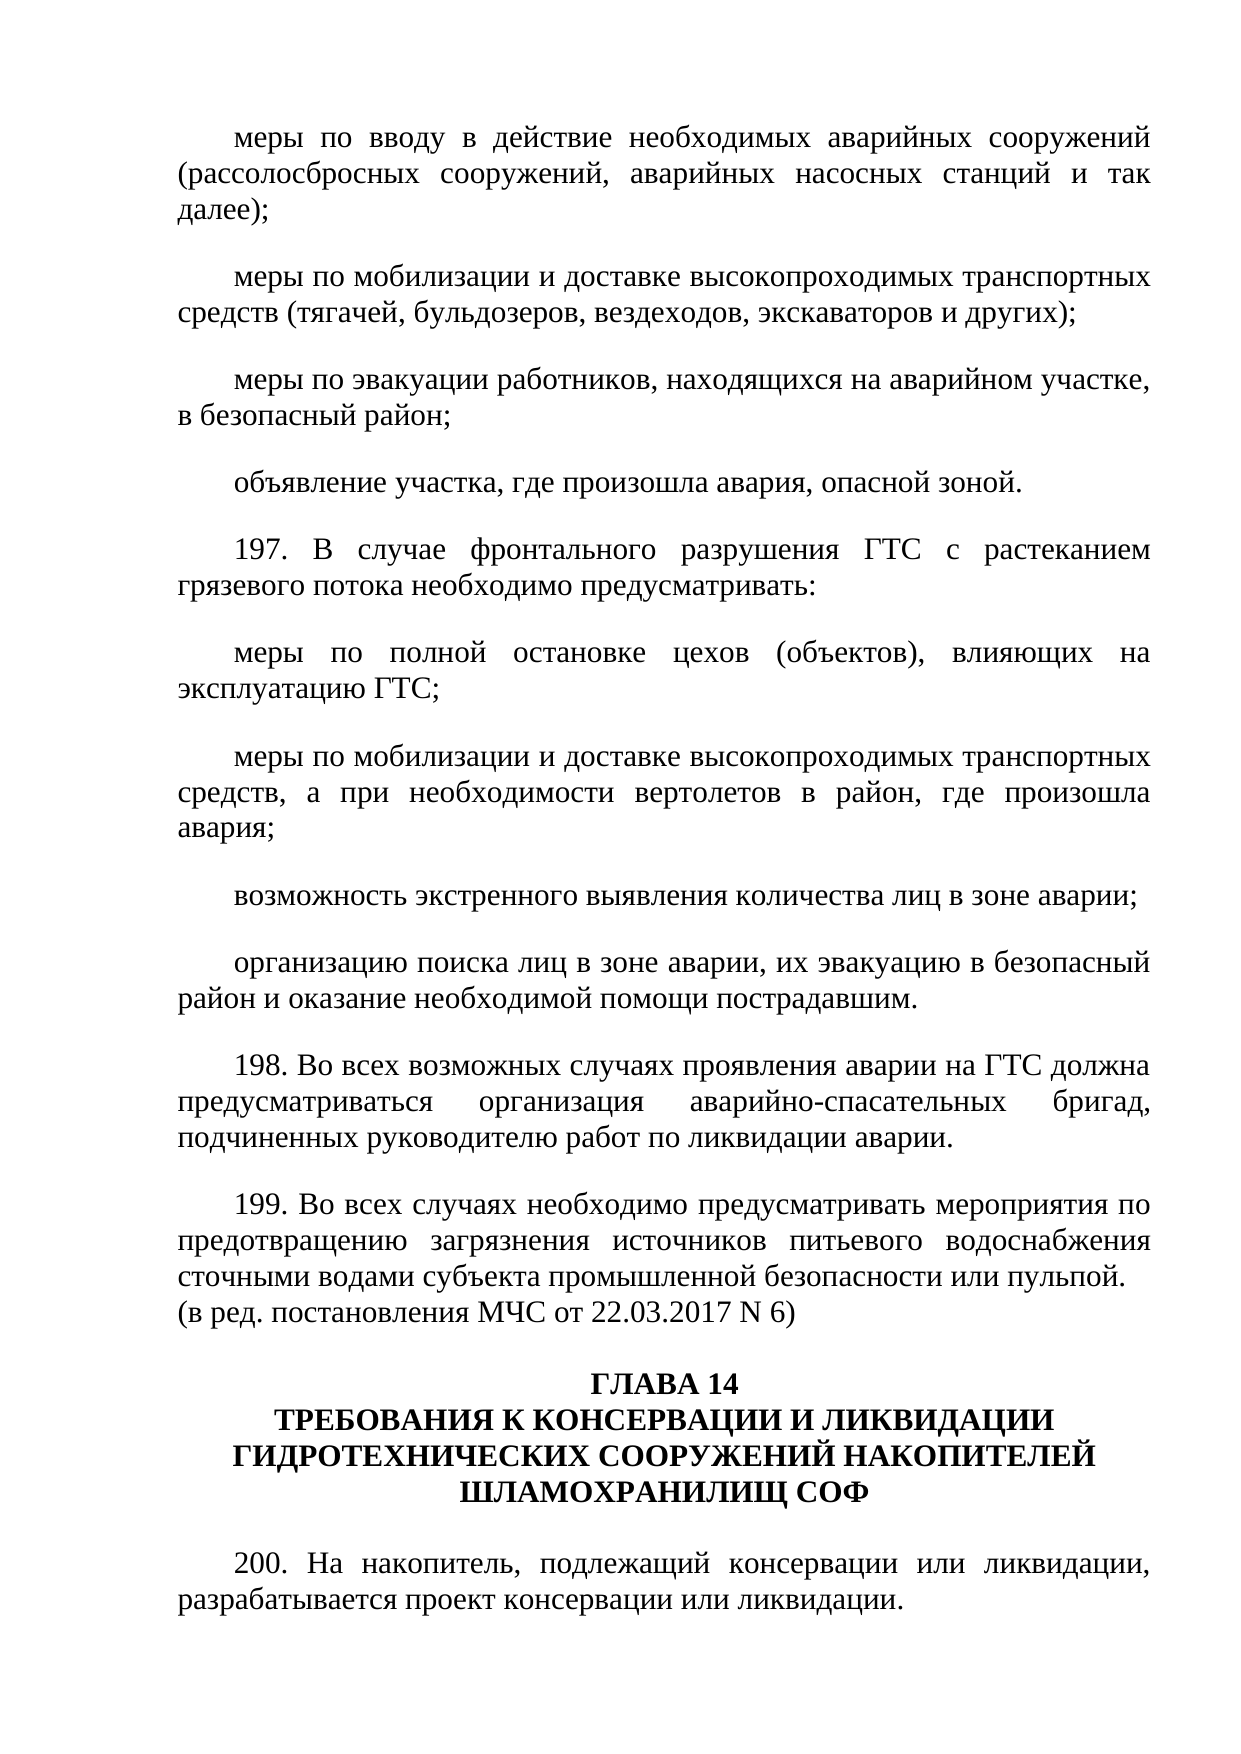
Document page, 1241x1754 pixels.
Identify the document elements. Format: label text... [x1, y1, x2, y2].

text возможность экстренного выявления количества лиц в зоне аварии; [177, 876, 1152, 912]
text меры по полной остановке цехов (объектов), влияющих на эксплуатацию ГТС; [177, 634, 1152, 706]
text ТРЕБОВАНИЯ К КОНСЕРВАЦИИ И ЛИКВИДАЦИИ ГИДРОТЕХНИЧЕСКИХ СООРУЖЕНИЙ НАКОПИТЕЛЕЙ ШЛАМОХРАНИЛИЩ СОФ [177, 1401, 1152, 1509]
text организацию поиска лиц в зоне аварии, их эвакуацию в безопасный район и оказание необходимой помощи пострадавшим. [177, 943, 1152, 1015]
text меры по вводу в действие необходимых аварийных сооружений (рассолосбросных сооружений, аварийных насосных станций и так далее); [177, 118, 1152, 226]
text меры по мобилизации и доставке высокопроходимых транспортных средств, а при необходимости вертолетов в район, где произошла авария; [177, 737, 1152, 845]
text меры по эвакуации работников, находящихся на аварийном участке, в безопасный район; [177, 360, 1152, 432]
text объявление участка, где произошла авария, опасной зоной. [177, 463, 1152, 499]
text 197. В случае фронтального разрушения ГТС с растеканием грязевого потока необходимо предусматривать: [177, 531, 1152, 602]
text 199. Во всех случаях необходимо предусматривать мероприятия по предотвращению загрязнения источников питьевого водоснабжения сточными водами субъекта промышленной безопасности или пульпой. [177, 1185, 1152, 1293]
text 198. Во всех возможных случаях проявления аварии на ГТС должна предусматриваться организация аварийно-спасательных бригад, подчиненных руководителю работ по ликвидации аварии. [177, 1046, 1152, 1154]
text 200. На накопитель, подлежащий консервации или ликвидации, разрабатывается проект консервации или ликвидации. [177, 1545, 1152, 1617]
text ГЛАВА 14 [177, 1365, 1152, 1401]
text меры по мобилизации и доставке высокопроходимых транспортных средств (тягачей, бульдозеров, вездеходов, экскаваторов и других); [177, 257, 1152, 329]
text (в ред. постановления МЧС от 22.03.2017 N 6) [177, 1293, 1152, 1329]
